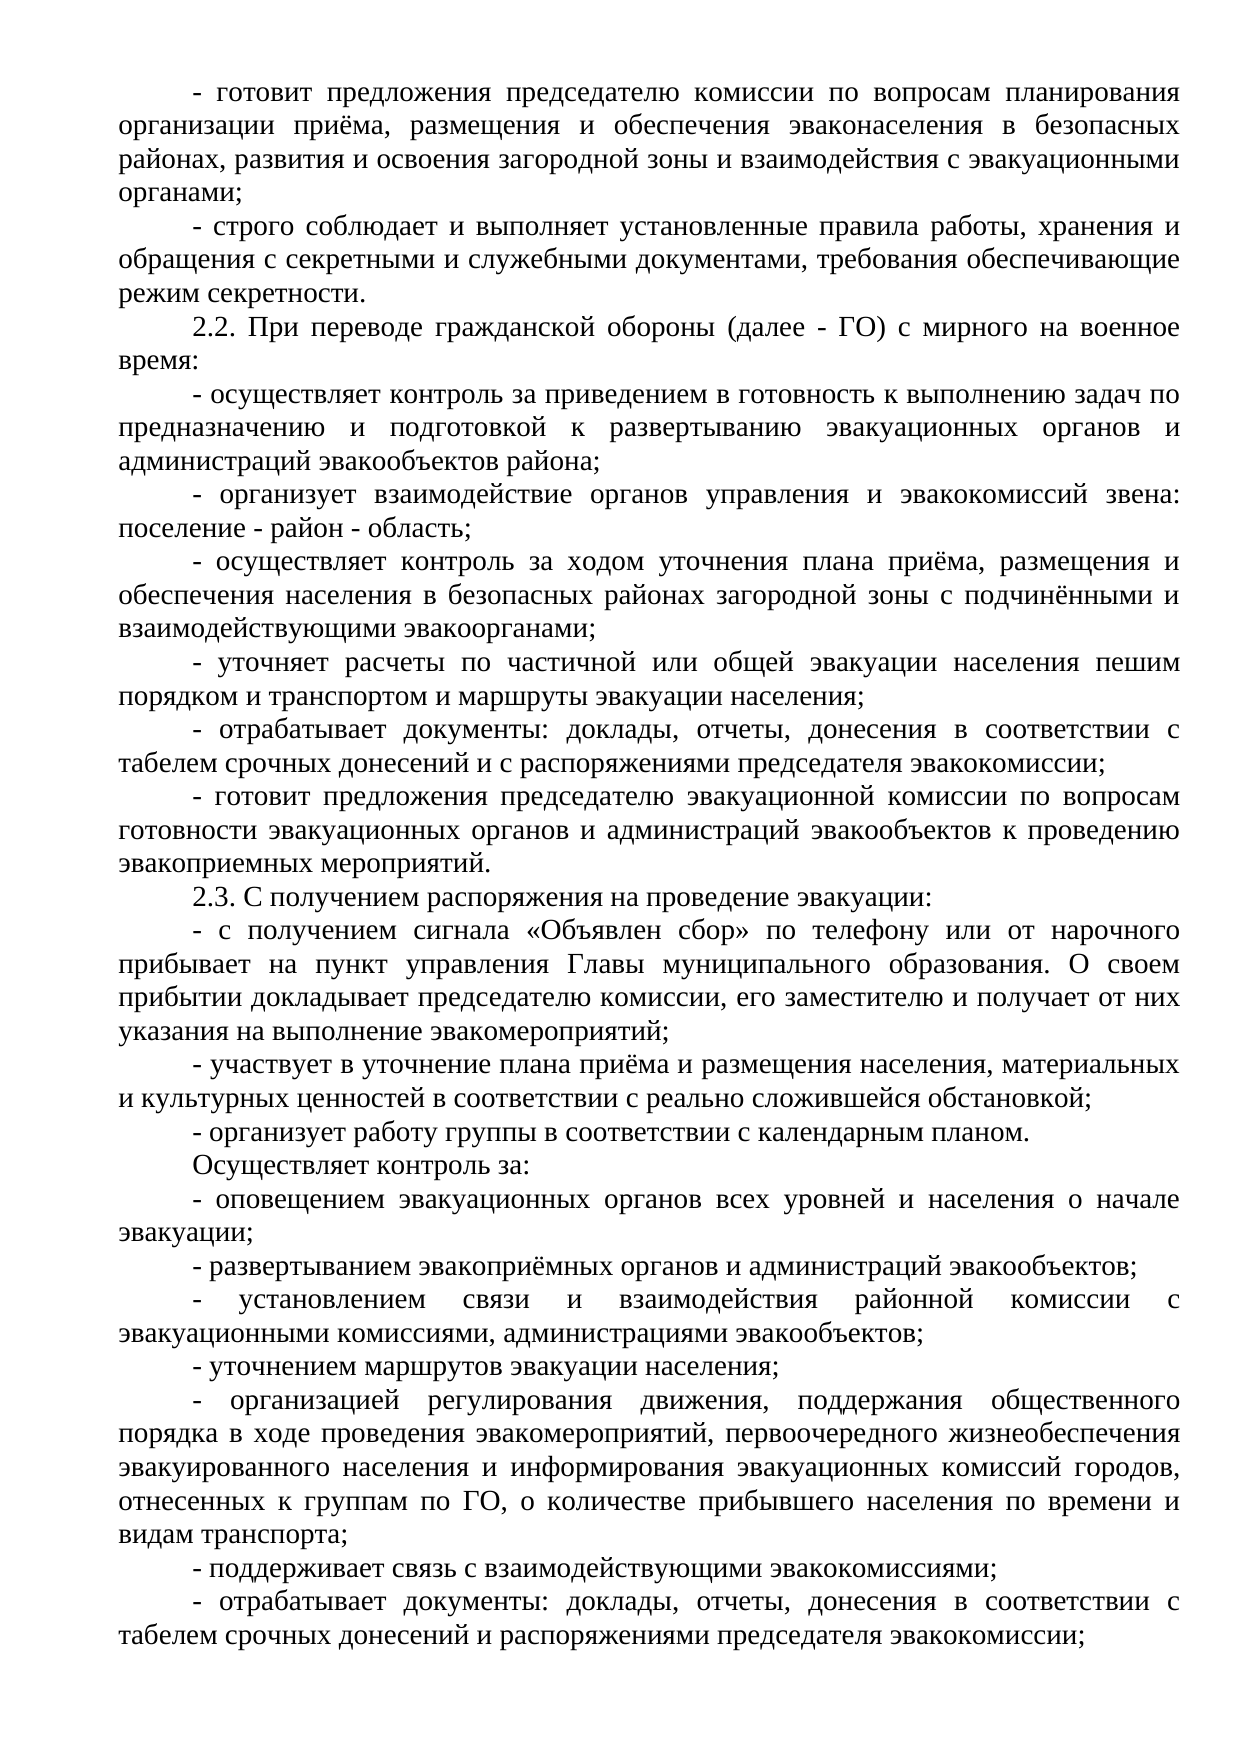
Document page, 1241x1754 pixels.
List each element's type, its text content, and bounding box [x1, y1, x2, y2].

text 2.2. При переводе гражданской обороны (далее - ГО) с мирного на военное время: [118, 309, 1181, 376]
text - развертыванием эвакоприёмных органов и администраций эвакообъектов; [118, 1248, 1181, 1281]
text - уточняет расчеты по частичной или общей эвакуации населения пешим порядком и транспортом и маршруты эвакуации населения; [118, 644, 1181, 711]
text - поддерживает связь с взаимодействующими эвакокомиссиями; [118, 1550, 1181, 1583]
text - участвует в уточнение плана приёма и размещения населения, материальных и культурных ценностей в соответствии с реально сложившейся обстановкой; [118, 1047, 1181, 1114]
text - готовит предложения председателю комиссии по вопросам планирования организации приёма, размещения и обеспечения эваконаселения в безопасных районах, развития и освоения загородной зоны и взаимодействия с эвакуационными органами; [118, 74, 1181, 208]
text - установлением связи и взаимодействия районной комиссии с эвакуационными комиссиями, администрациями эвакообъектов; [118, 1281, 1181, 1348]
text - уточнением маршрутов эвакуации населения; [118, 1348, 1181, 1382]
text - организацией регулирования движения, поддержания общественного порядка в ходе проведения эвакомероприятий, первоочередного жизнеобеспечения эвакуированного населения и информирования эвакуационных комиссий городов, отнесенных к группам по ГО, о количестве прибывшего населения по времени и видам транспорта; [118, 1382, 1181, 1550]
text - организует работу группы в соответствии с календарным планом. [118, 1114, 1181, 1147]
text - организует взаимодействие органов управления и эвакокомиссий звена: поселение - район - область; [118, 476, 1181, 543]
text 2.3. С получением распоряжения на проведение эвакуации: [118, 879, 1181, 912]
text - осуществляет контроль за приведением в готовность к выполнению задач по предназначению и подготовкой к развертыванию эвакуационных органов и администраций эвакообъектов района; [118, 376, 1181, 476]
text - отрабатывает документы: доклады, отчеты, донесения в соответствии с табелем срочных донесений и с распоряжениями председателя эвакокомиссии; [118, 711, 1181, 778]
text - с получением сигнала «Объявлен сбор» по телефону или от нарочного прибывает на пункт управления Главы муниципального образования. О своем прибытии докладывает председателю комиссии, его заместителю и получает от них указания на выполнение эвакомероприятий; [118, 912, 1181, 1047]
text - готовит предложения председателю эвакуационной комиссии по вопросам готовности эвакуационных органов и администраций эвакообъектов к проведению эвакоприемных мероприятий. [118, 778, 1181, 879]
text Осуществляет контроль за: [118, 1147, 1181, 1181]
text - оповещением эвакуационных органов всех уровней и населения о начале эвакуации; [118, 1181, 1181, 1248]
text - отрабатывает документы: доклады, отчеты, донесения в соответствии с табелем срочных донесений и распоряжениями председателя эвакокомиссии; [118, 1583, 1181, 1650]
text - строго соблюдает и выполняет установленные правила работы, хранения и обращения с секретными и служебными документами, требования обеспечивающие режим секретности. [118, 208, 1181, 309]
text - осуществляет контроль за ходом уточнения плана приёма, размещения и обеспечения населения в безопасных районах загородной зоны с подчинёнными и взаимодействующими эвакоорганами; [118, 543, 1181, 644]
